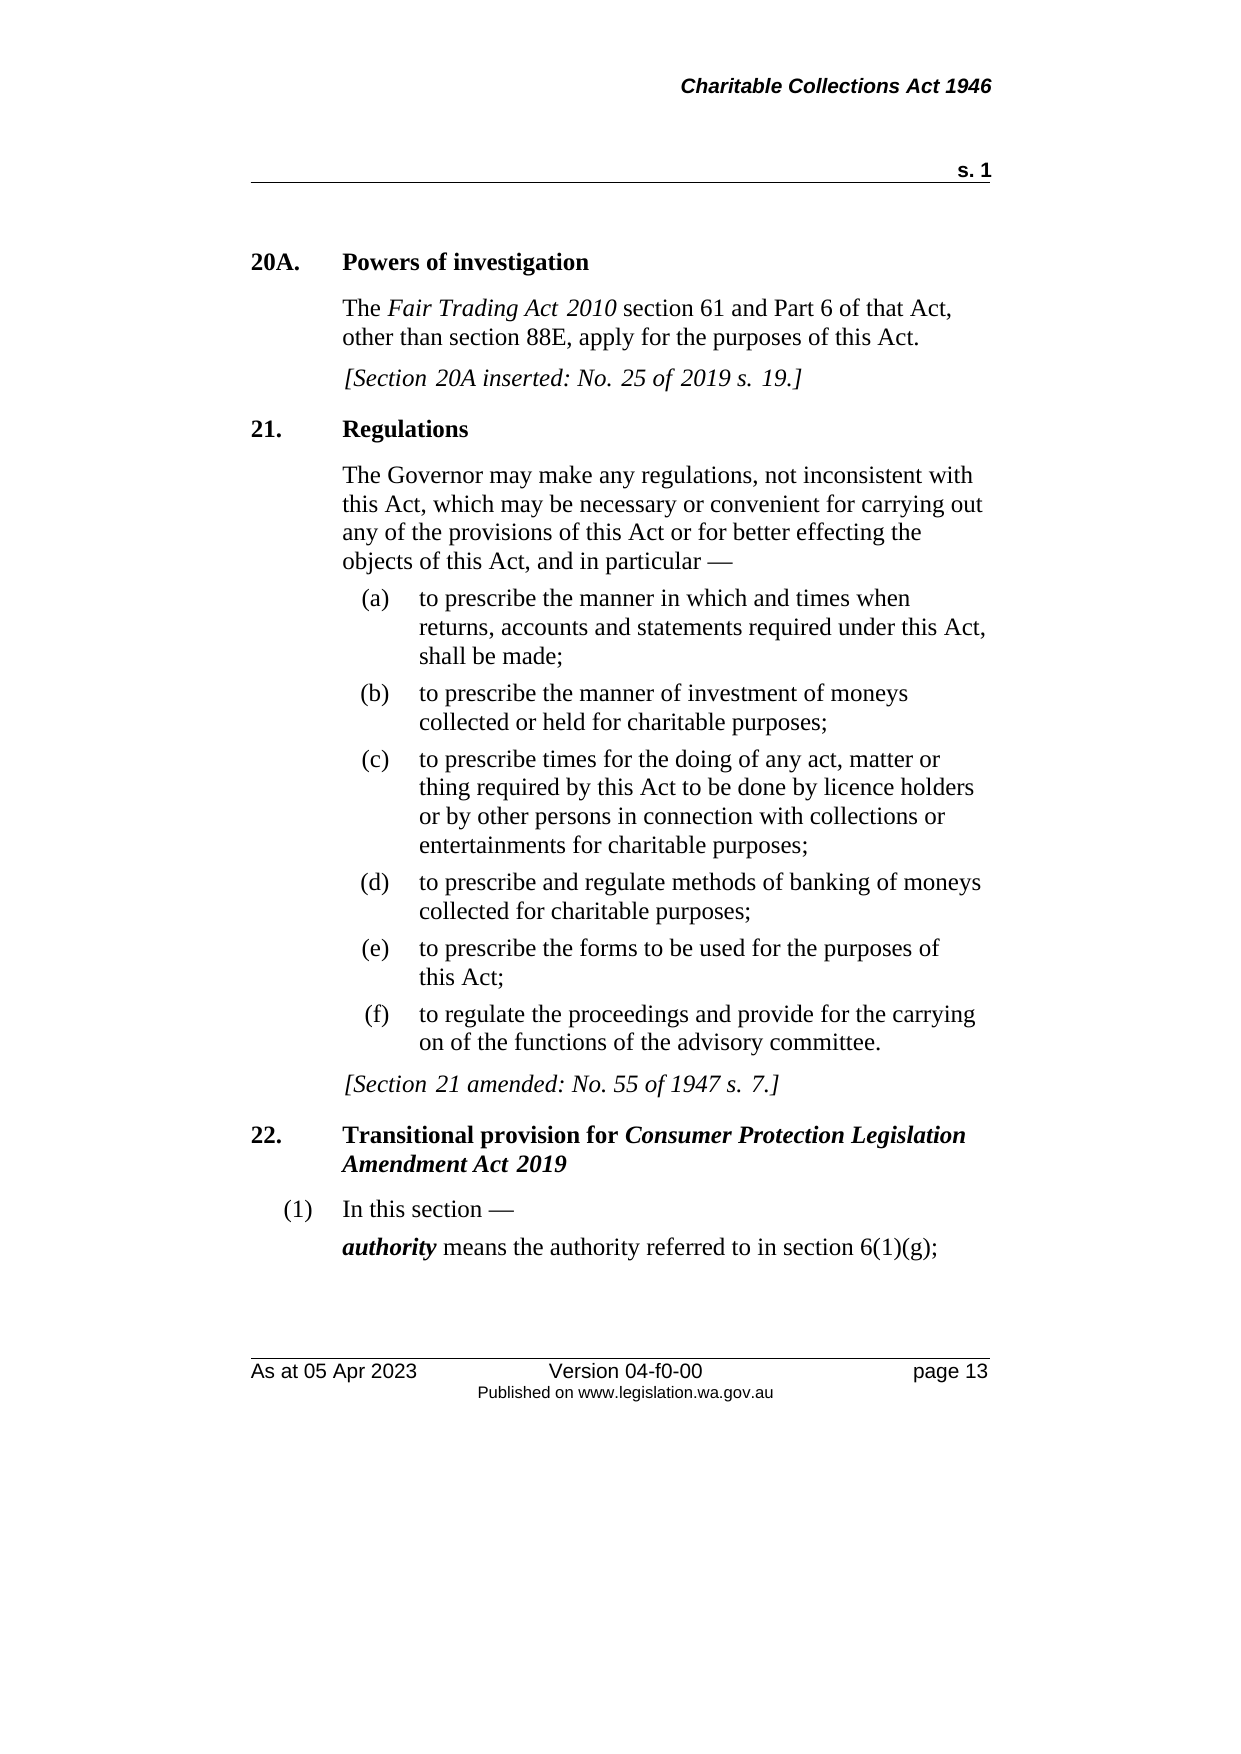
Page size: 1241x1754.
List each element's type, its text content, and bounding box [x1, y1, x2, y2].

text (e) to prescribe the forms to be used for the purposes of this Act; [251, 933, 990, 990]
text [Section 20A inserted: No. 25 of 2019 s. 19.] [251, 363, 990, 392]
text The Fair Trading Act 2010 section 61 and Part 6 of that Act, other than section 88E, apply for the purposes of this Act. [251, 293, 990, 350]
text (c) to prescribe times for the doing of any act, matter or thing required by this Act to be done by licence holders or by other persons in connection with collections or entertainments for charitable purposes; [251, 744, 990, 859]
text The Governor may make any regulations, not inconsistent with this Act, which may be necessary or convenient for carrying out any of the provisions of this Act or for better effecting the objects of this Act, and in particular — [251, 460, 990, 575]
text [Section 21 amended: No. 55 of 1947 s. 7.] [251, 1069, 990, 1097]
text (a) to prescribe the manner in which and times when returns, accounts and statements required under this Act, shall be made; [251, 583, 990, 669]
subtitle 21. Regulations [251, 414, 990, 443]
text authority means the authority referred to in section 6(1)(g); [251, 1232, 990, 1260]
subtitle 20A. Powers of investigation [251, 247, 990, 276]
text (d) to prescribe and regulate methods of banking of moneys collected for charitable purposes; [251, 867, 990, 924]
text (f) to regulate the proceedings and provide for the carrying on of the functions of the advisory committee. [251, 999, 990, 1056]
subtitle 22. Transitional provision for Consumer Protection Legislation Amendment Act 2019 [251, 1120, 990, 1178]
text (b) to prescribe the manner of investment of moneys collected or held for charitable purposes; [251, 678, 990, 735]
text (1) In this section — [251, 1194, 990, 1223]
